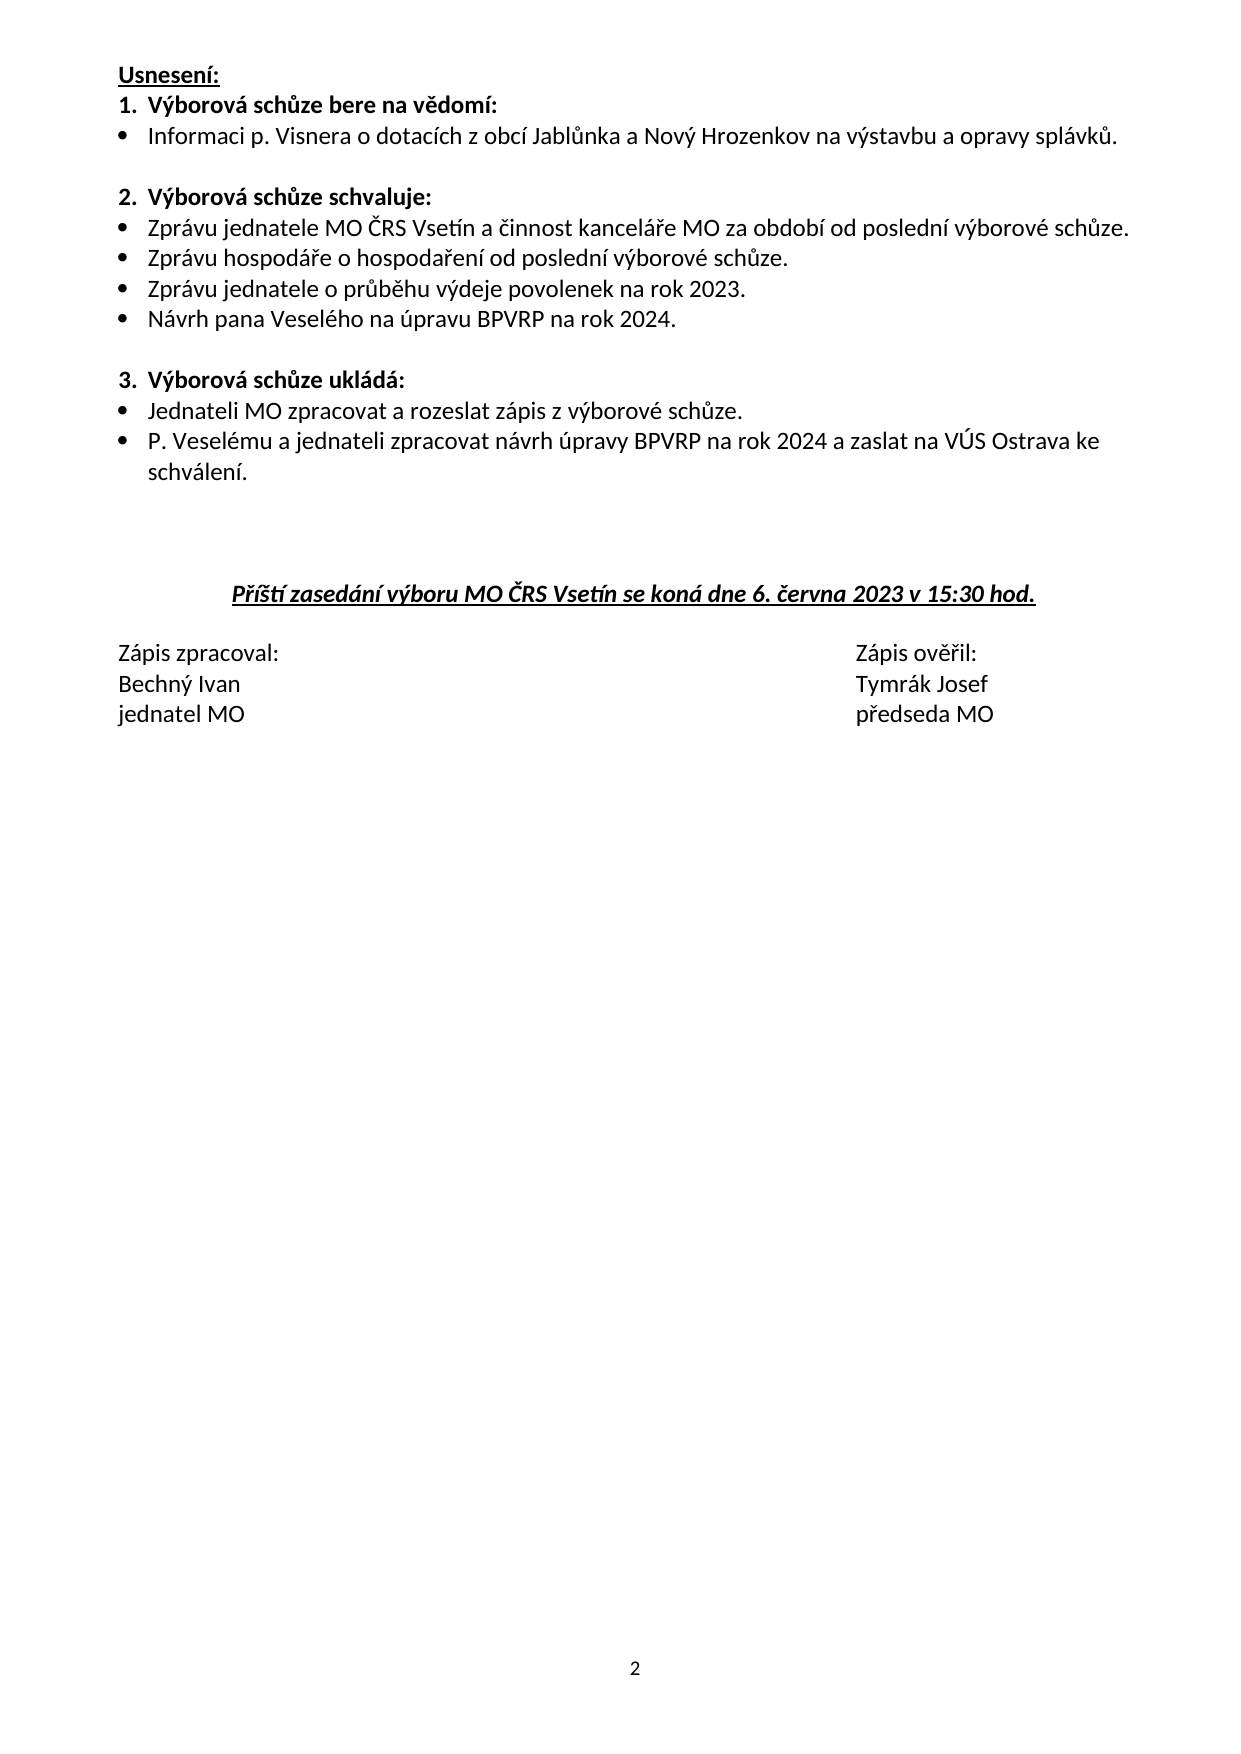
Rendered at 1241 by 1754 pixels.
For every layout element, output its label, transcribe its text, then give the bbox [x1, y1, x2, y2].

list Zprávu jednatele o průběhu výdeje povolenek na rok 2023. [118, 273, 1152, 303]
list Zprávu jednatele MO ČRS Vsetín a činnost kanceláře MO za období od poslední výborové schůze. [118, 212, 1152, 242]
text Příští zasedání výboru MO ČRS Vsetín se koná dne 6. června 2023 v 15:30 hod. [118, 578, 1152, 608]
list Výborová schůze bere na vědomí: [118, 89, 1152, 120]
text jednatel MO předseda MO [118, 698, 1152, 729]
list P. Veselému a jednateli zpracovat návrh úpravy BPVRP na rok 2024 a zaslat na VÚS Ostrava ke schválení. [118, 425, 1152, 486]
list Výborová schůze ukládá: [118, 364, 1152, 395]
list Výborová schůze schvaluje: [118, 181, 1152, 212]
list Návrh pana Veselého na úpravu BPVRP na rok 2024. [118, 303, 1152, 334]
list Informaci p. Visnera o dotacích z obcí Jablůnka a Nový Hrozenkov na výstavbu a opravy splávků. [118, 120, 1152, 151]
text Bechný Ivan Tymrák Josef [118, 668, 1152, 698]
text Usnesení: [118, 59, 1152, 89]
list Zprávu hospodáře o hospodaření od poslední výborové schůze. [118, 242, 1152, 273]
text Zápis zpracoval: Zápis ověřil: [118, 637, 1152, 668]
list Jednateli MO zpracovat a rozeslat zápis z výborové schůze. [118, 395, 1152, 425]
